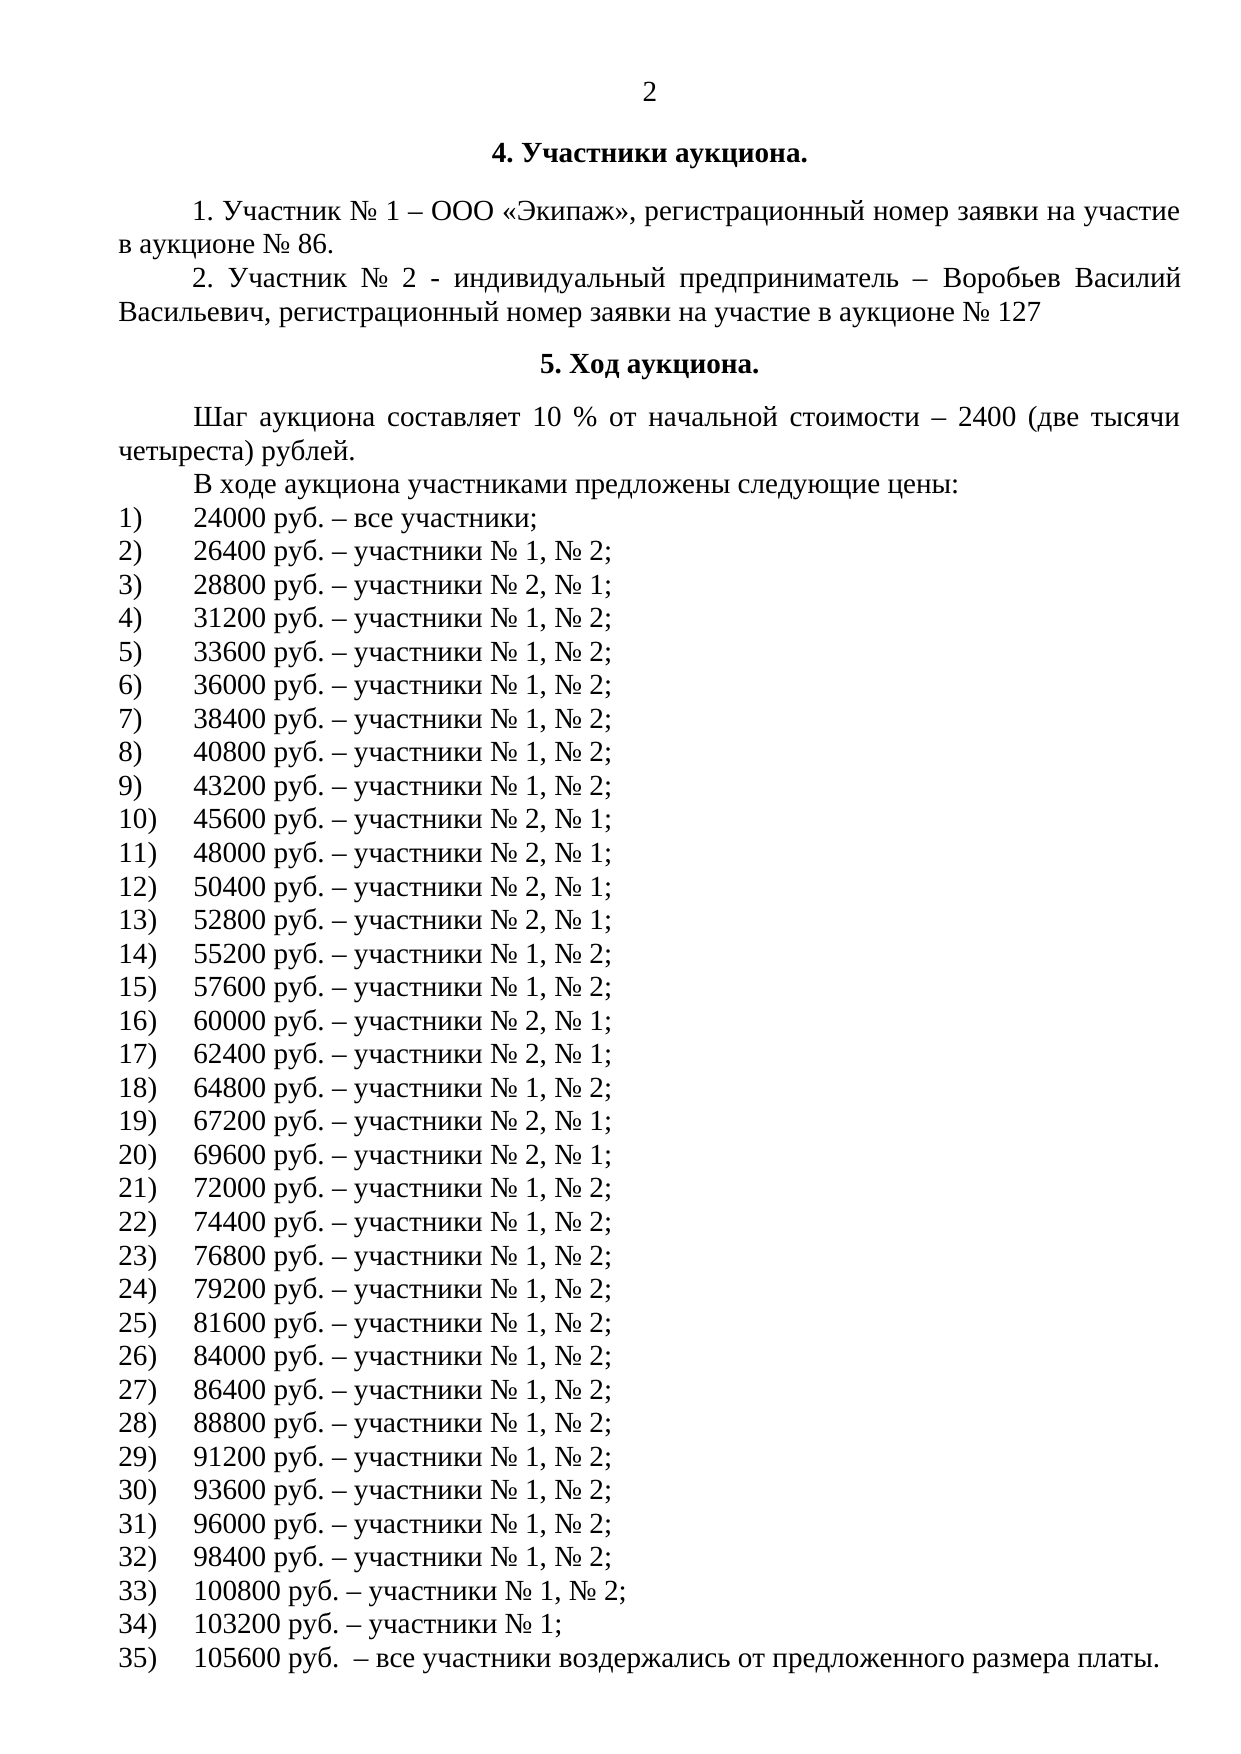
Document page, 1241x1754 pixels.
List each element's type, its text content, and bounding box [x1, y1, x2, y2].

text 1. Участник № 1 – ООО «Экипаж», регистрационный номер заявки на участие в аукционе № 86. [118, 193, 1181, 260]
list 52800 руб. – участники № 2, № 1; [118, 902, 1181, 936]
list 33600 руб. – участники № 1, № 2; [118, 634, 1181, 667]
list 26400 руб. – участники № 1, № 2; [118, 533, 1181, 567]
list 105600 руб. – все участники воздержались от предложенного размера платы. [118, 1640, 1181, 1674]
text В ходе аукциона участниками предложены следующие цены: [118, 466, 1181, 500]
list 103200 руб. – участники № 1; [118, 1607, 1181, 1640]
list 64800 руб. – участники № 1, № 2; [118, 1070, 1181, 1103]
text 5. Ход аукциона. [118, 346, 1181, 380]
list 79200 руб. – участники № 1, № 2; [118, 1271, 1181, 1305]
list 40800 руб. – участники № 1, № 2; [118, 734, 1181, 768]
list 28800 руб. – участники № 2, № 1; [118, 567, 1181, 600]
list 74400 руб. – участники № 1, № 2; [118, 1204, 1181, 1238]
list 45600 руб. – участники № 2, № 1; [118, 802, 1181, 835]
list 24000 руб. – все участники; [118, 500, 1181, 533]
list 93600 руб. – участники № 1, № 2; [118, 1472, 1181, 1506]
list 38400 руб. – участники № 1, № 2; [118, 701, 1181, 734]
list 43200 руб. – участники № 1, № 2; [118, 768, 1181, 802]
list 72000 руб. – участники № 1, № 2; [118, 1171, 1181, 1204]
list 67200 руб. – участники № 2, № 1; [118, 1103, 1181, 1137]
list 84000 руб. – участники № 1, № 2; [118, 1338, 1181, 1372]
list 98400 руб. – участники № 1, № 2; [118, 1539, 1181, 1573]
list 60000 руб. – участники № 2, № 1; [118, 1003, 1181, 1036]
list 91200 руб. – участники № 1, № 2; [118, 1439, 1181, 1472]
list 55200 руб. – участники № 1, № 2; [118, 936, 1181, 969]
list 86400 руб. – участники № 1, № 2; [118, 1372, 1181, 1405]
list 31200 руб. – участники № 1, № 2; [118, 600, 1181, 634]
text Шаг аукциона составляет 10 % от начальной стоимости – 2400 (две тысячи четыреста) рублей. [118, 399, 1181, 466]
list 96000 руб. – участники № 1, № 2; [118, 1506, 1181, 1539]
list 57600 руб. – участники № 1, № 2; [118, 969, 1181, 1003]
list 48000 руб. – участники № 2, № 1; [118, 835, 1181, 869]
list 50400 руб. – участники № 2, № 1; [118, 869, 1181, 902]
list 100800 руб. – участники № 1, № 2; [118, 1573, 1181, 1607]
list 69600 руб. – участники № 2, № 1; [118, 1137, 1181, 1171]
list 81600 руб. – участники № 1, № 2; [118, 1305, 1181, 1338]
list 88800 руб. – участники № 1, № 2; [118, 1405, 1181, 1439]
text 2. Участник № 2 - индивидуальный предприниматель – Воробьев Василий Васильевич, регистрационный номер заявки на участие в аукционе № 127 [118, 260, 1181, 327]
list 76800 руб. – участники № 1, № 2; [118, 1238, 1181, 1271]
list 62400 руб. – участники № 2, № 1; [118, 1036, 1181, 1070]
list 36000 руб. – участники № 1, № 2; [118, 667, 1181, 701]
text 4. Участники аукциона. [118, 135, 1181, 169]
